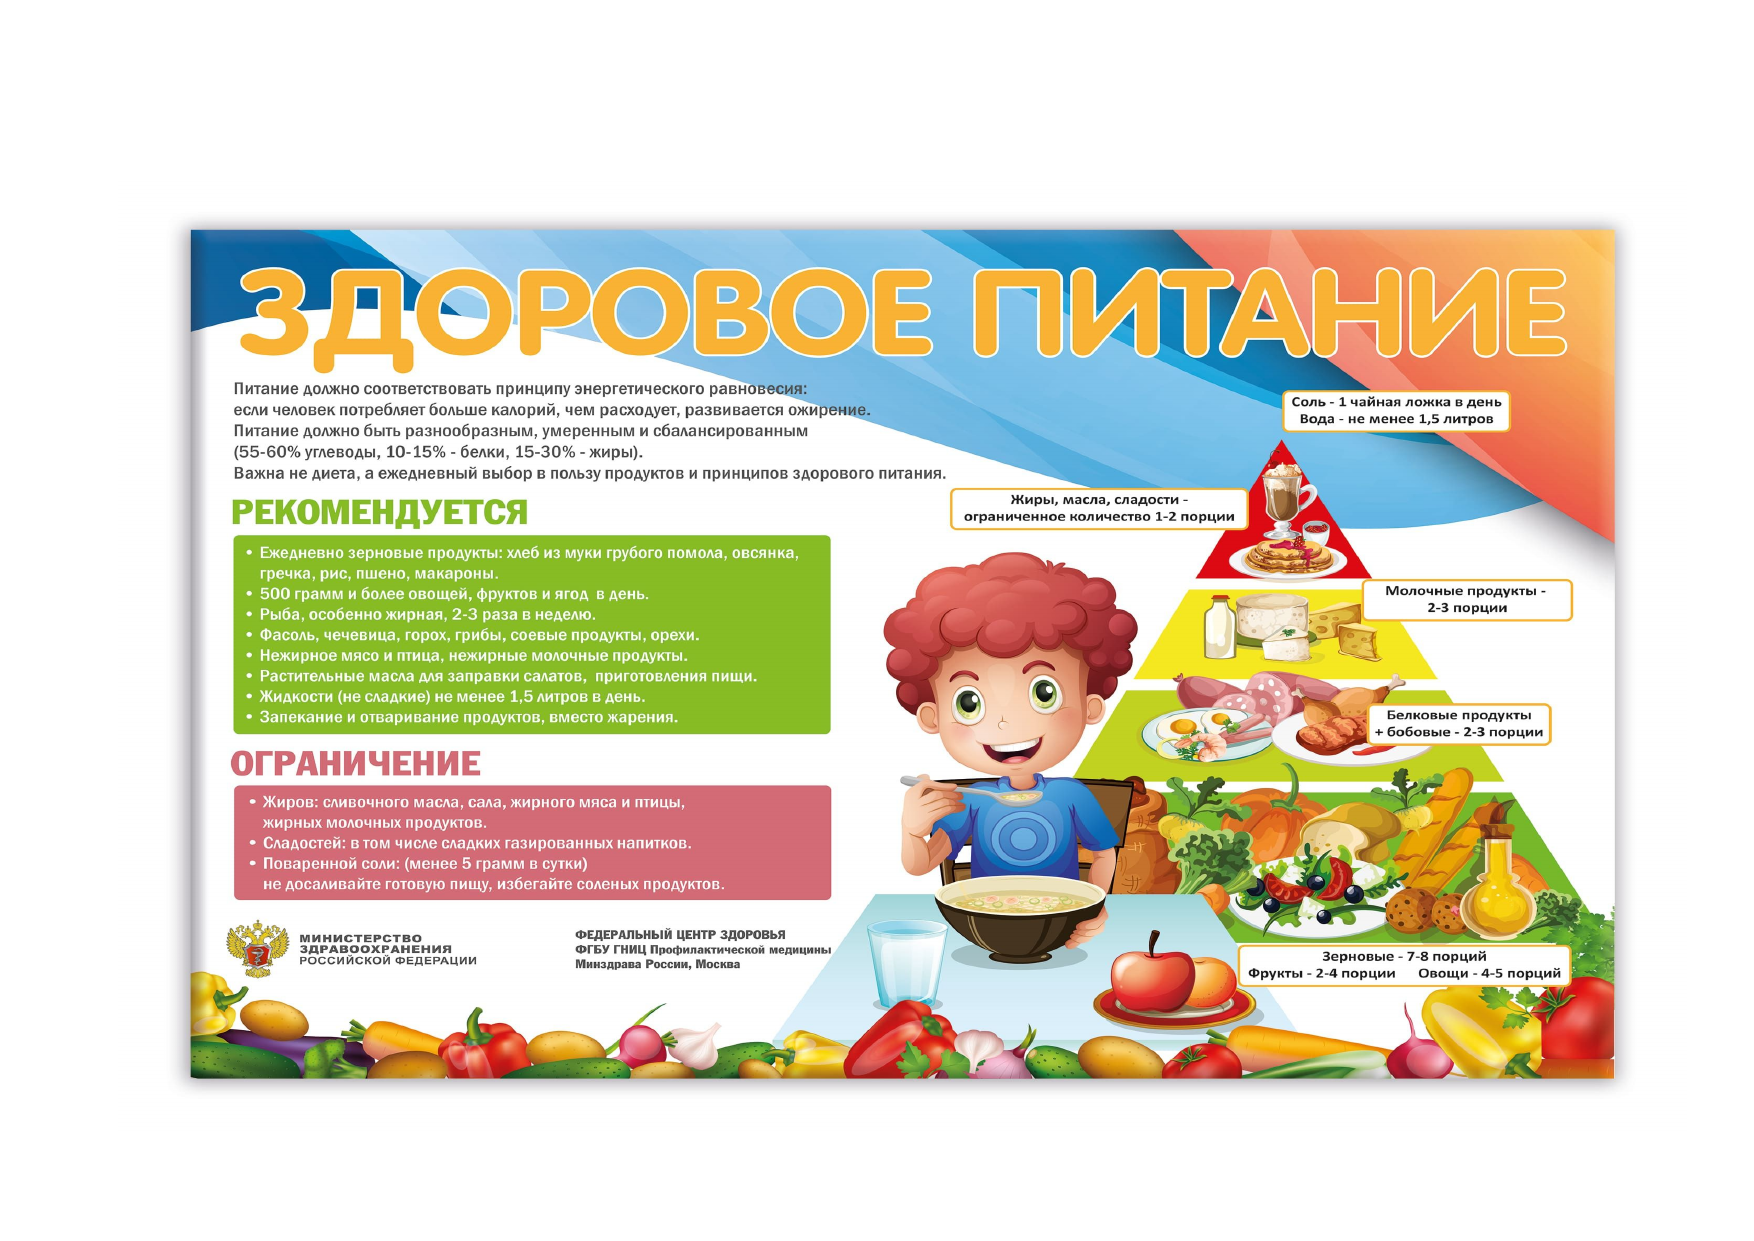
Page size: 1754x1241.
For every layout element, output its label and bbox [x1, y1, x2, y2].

picture [118, 177, 1687, 1131]
